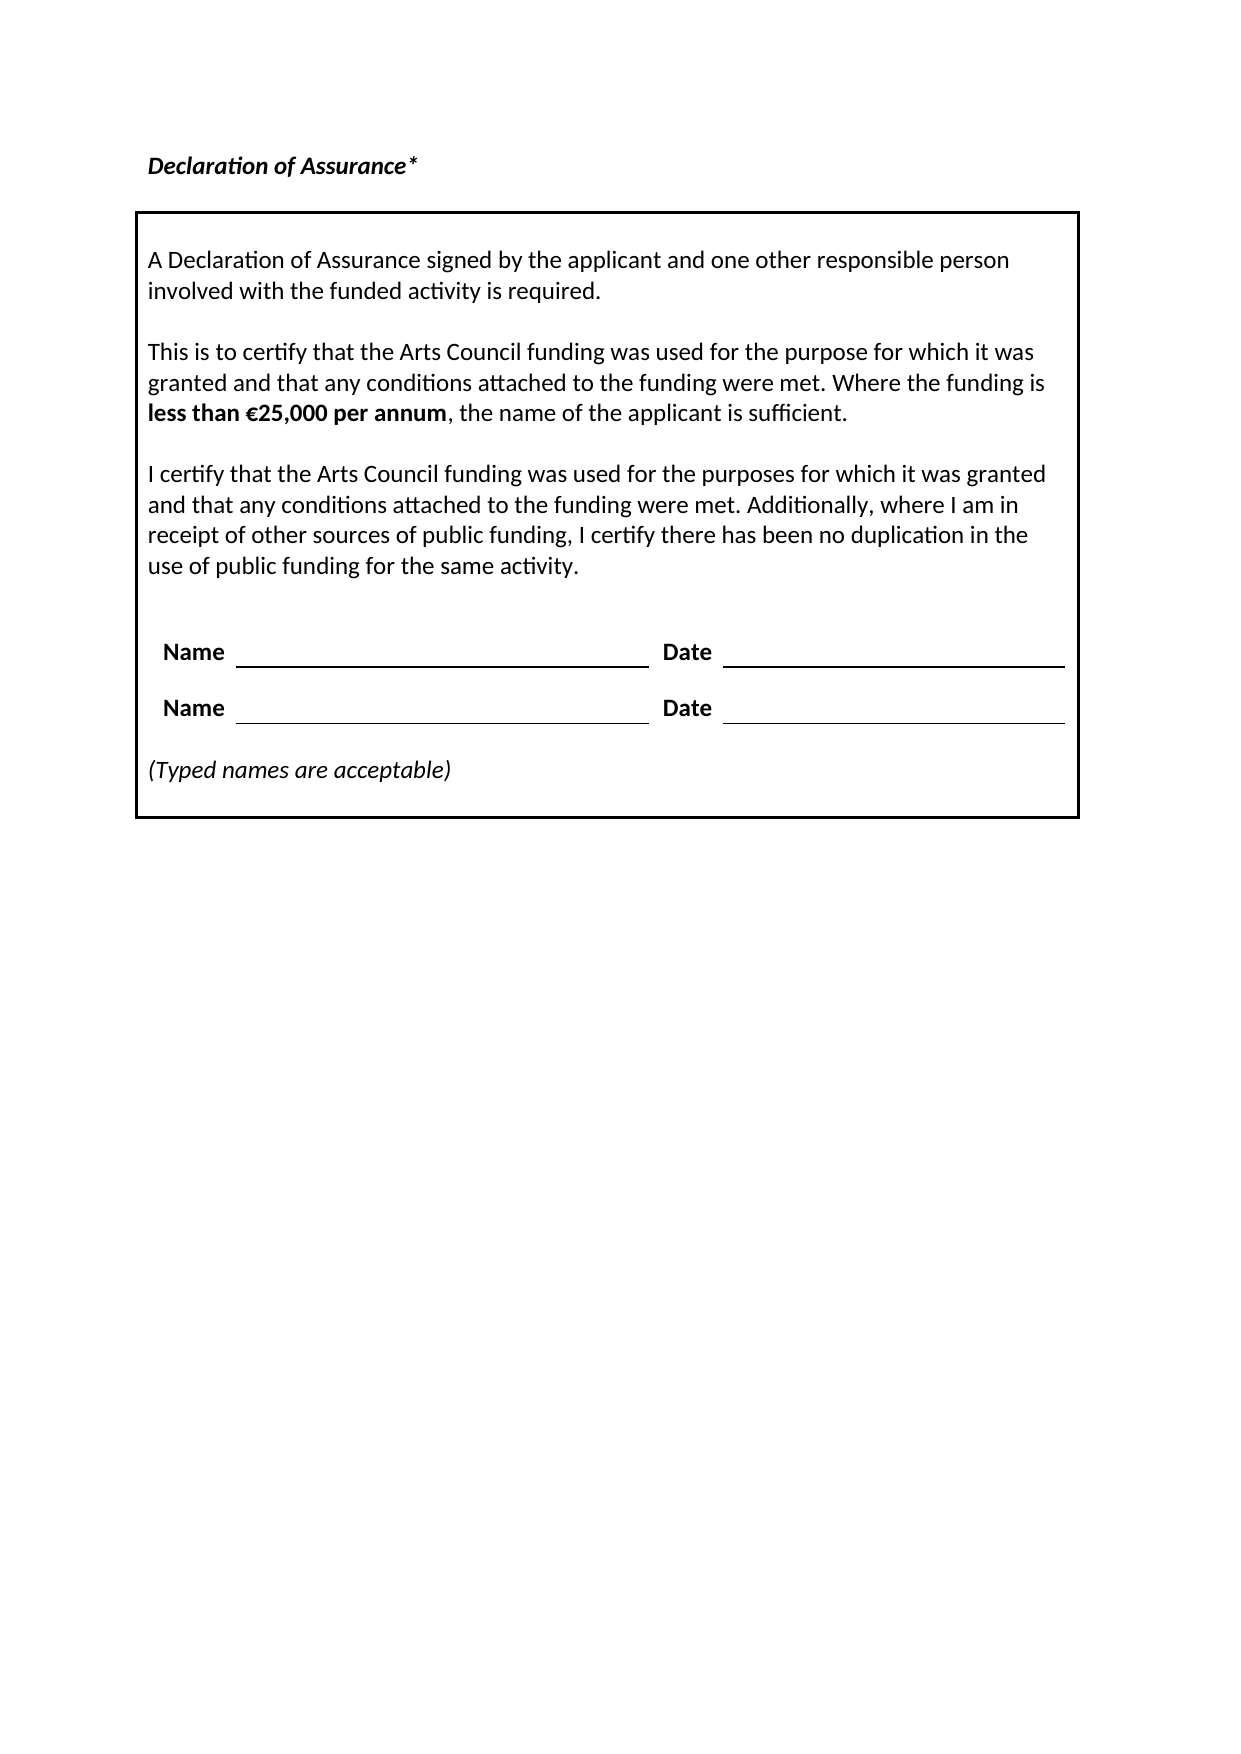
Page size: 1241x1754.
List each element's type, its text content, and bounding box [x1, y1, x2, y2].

table_header A Declaration of Assurance signed by the applicant and one other responsible person involved with the funded activity is required. This is to certify that the Arts Council funding was used for the purpose for which it was granted and that any conditions attached to the funding were met. Where the funding is less than €25,000 per annum, the name of the applicant is sufficient. I certify that the Arts Council funding was used for the purposes for which it was granted and that any conditions attached to the funding were met. Additionally, where I am in receipt of other sources of public funding, I certify there has been no duplication in the use of public funding for the same activity. (Typed names are acceptable) [138, 214, 1077, 816]
text Declaration of Assurance* [148, 150, 1092, 181]
